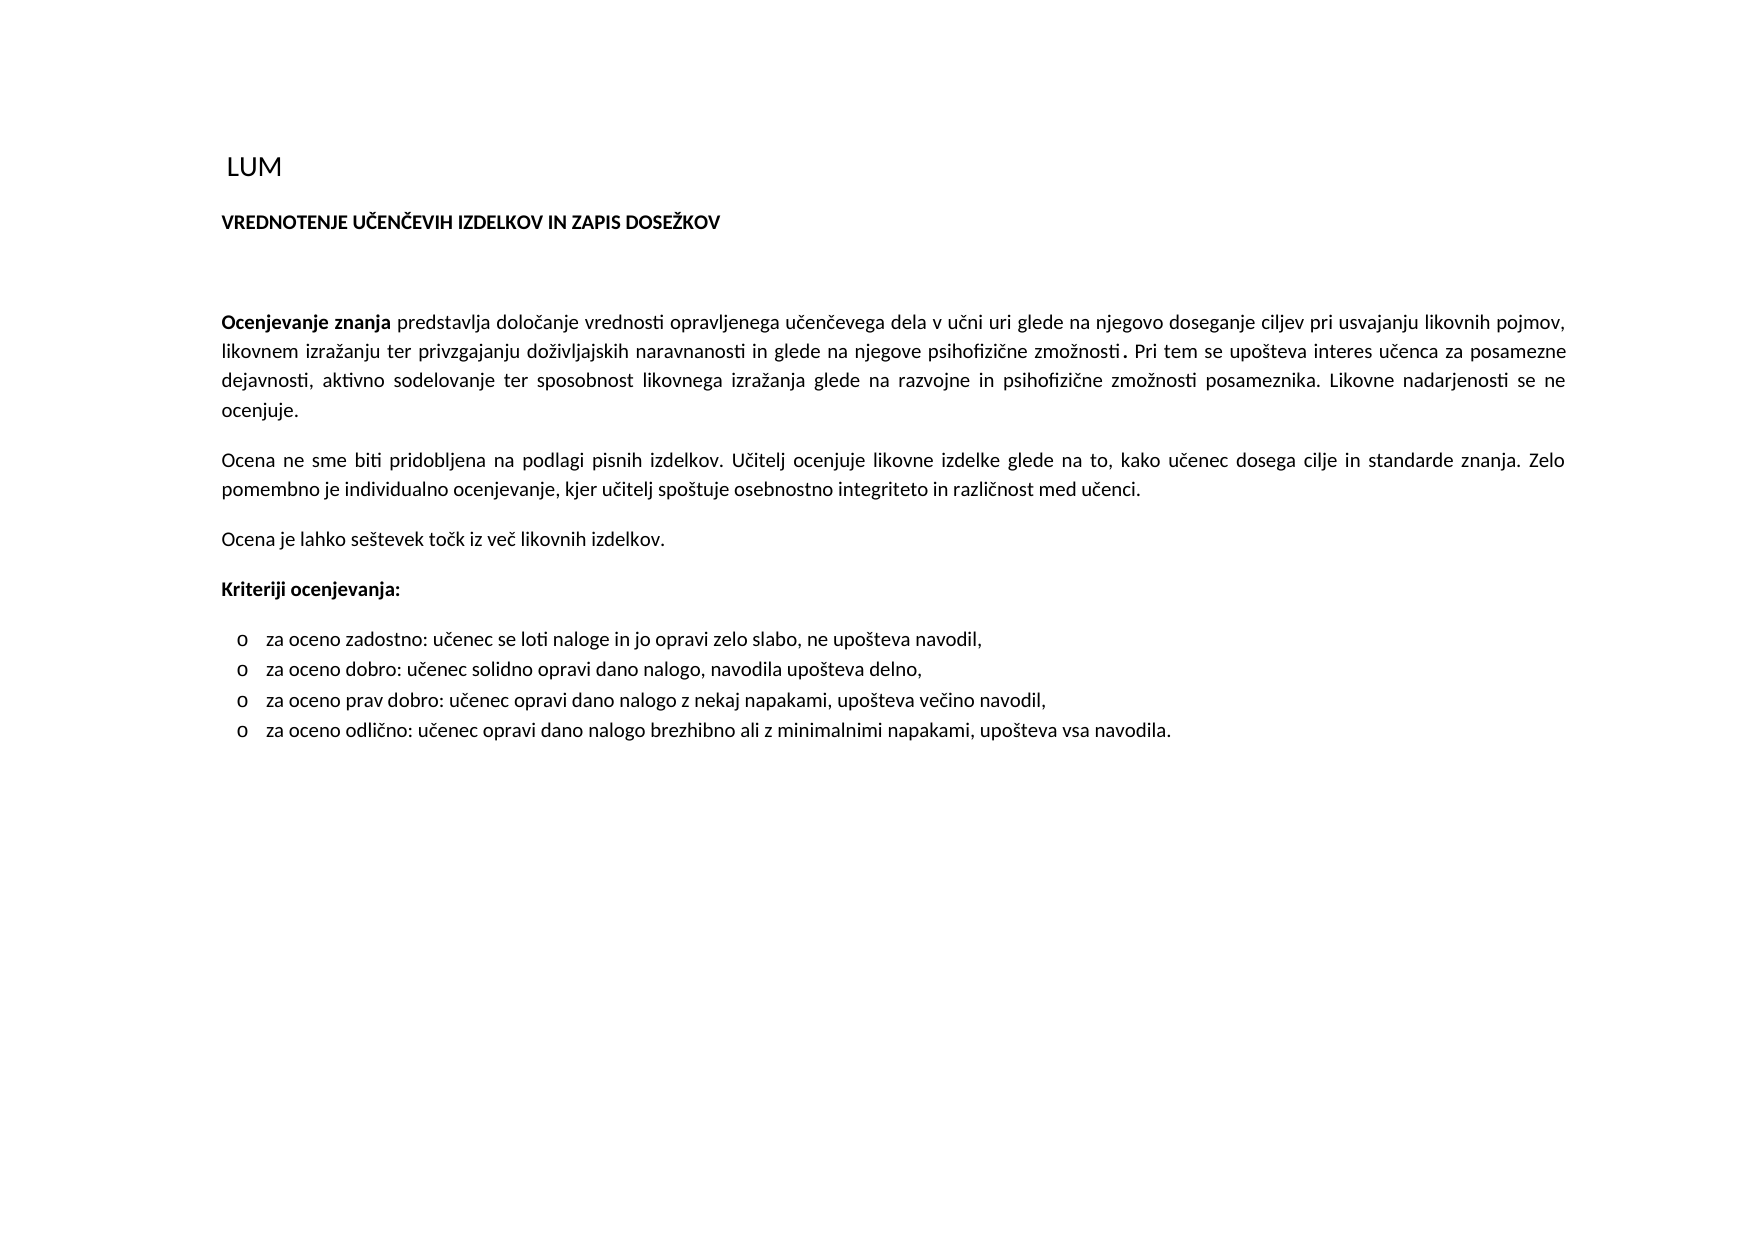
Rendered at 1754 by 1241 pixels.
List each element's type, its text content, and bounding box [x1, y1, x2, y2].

text LUM [148, 148, 1606, 183]
list za oceno zadostno: učenec se loti naloge in jo opravi zelo slabo, ne upošteva navodil, [236, 626, 1568, 652]
list za oceno odlično: učenec opravi dano nalogo brezhibno ali z minimalnimi napakami, upošteva vsa navodila. [236, 717, 1568, 744]
list za oceno prav dobro: učenec opravi dano nalogo z nekaj napakami, upošteva večino navodil, [236, 687, 1568, 713]
text Ocenjevanje znanja predstavlja določanje vrednosti opravljenega učenčevega dela v učni uri glede na njegovo doseganje ciljev pri usvajanju likovnih pojmov, likovnem izražanju ter privzgajanju doživljajskih naravnanosti in glede na njegove psihofizične zmožnosti. Pri tem se upošteva interes učenca za posamezne dejavnosti, aktivno sodelovanje ter sposobnost likovnega izražanja glede na razvojne in psihofizične zmožnosti posameznika. Likovne nadarjenosti se ne ocenjuje. [221, 309, 1568, 422]
text VREDNOTENJE UČENČEVIH IZDELKOV IN ZAPIS DOSEŽKOV [221, 209, 1568, 235]
text Ocena ne sme biti pridobljena na podlagi pisnih izdelkov. Učitelj ocenjuje likovne izdelke glede na to, kako učenec dosega cilje in standarde znanja. Zelo pomembno je individualno ocenjevanje, kjer učitelj spoštuje osebnostno integriteto in različnost med učenci. [221, 447, 1568, 501]
list za oceno dobro: učenec solidno opravi dano nalogo, navodila upošteva delno, [236, 656, 1568, 683]
text Kriteriji ocenjevanja: [221, 576, 1568, 601]
text Ocena je lahko seštevek točk iz več likovnih izdelkov. [221, 526, 1568, 551]
